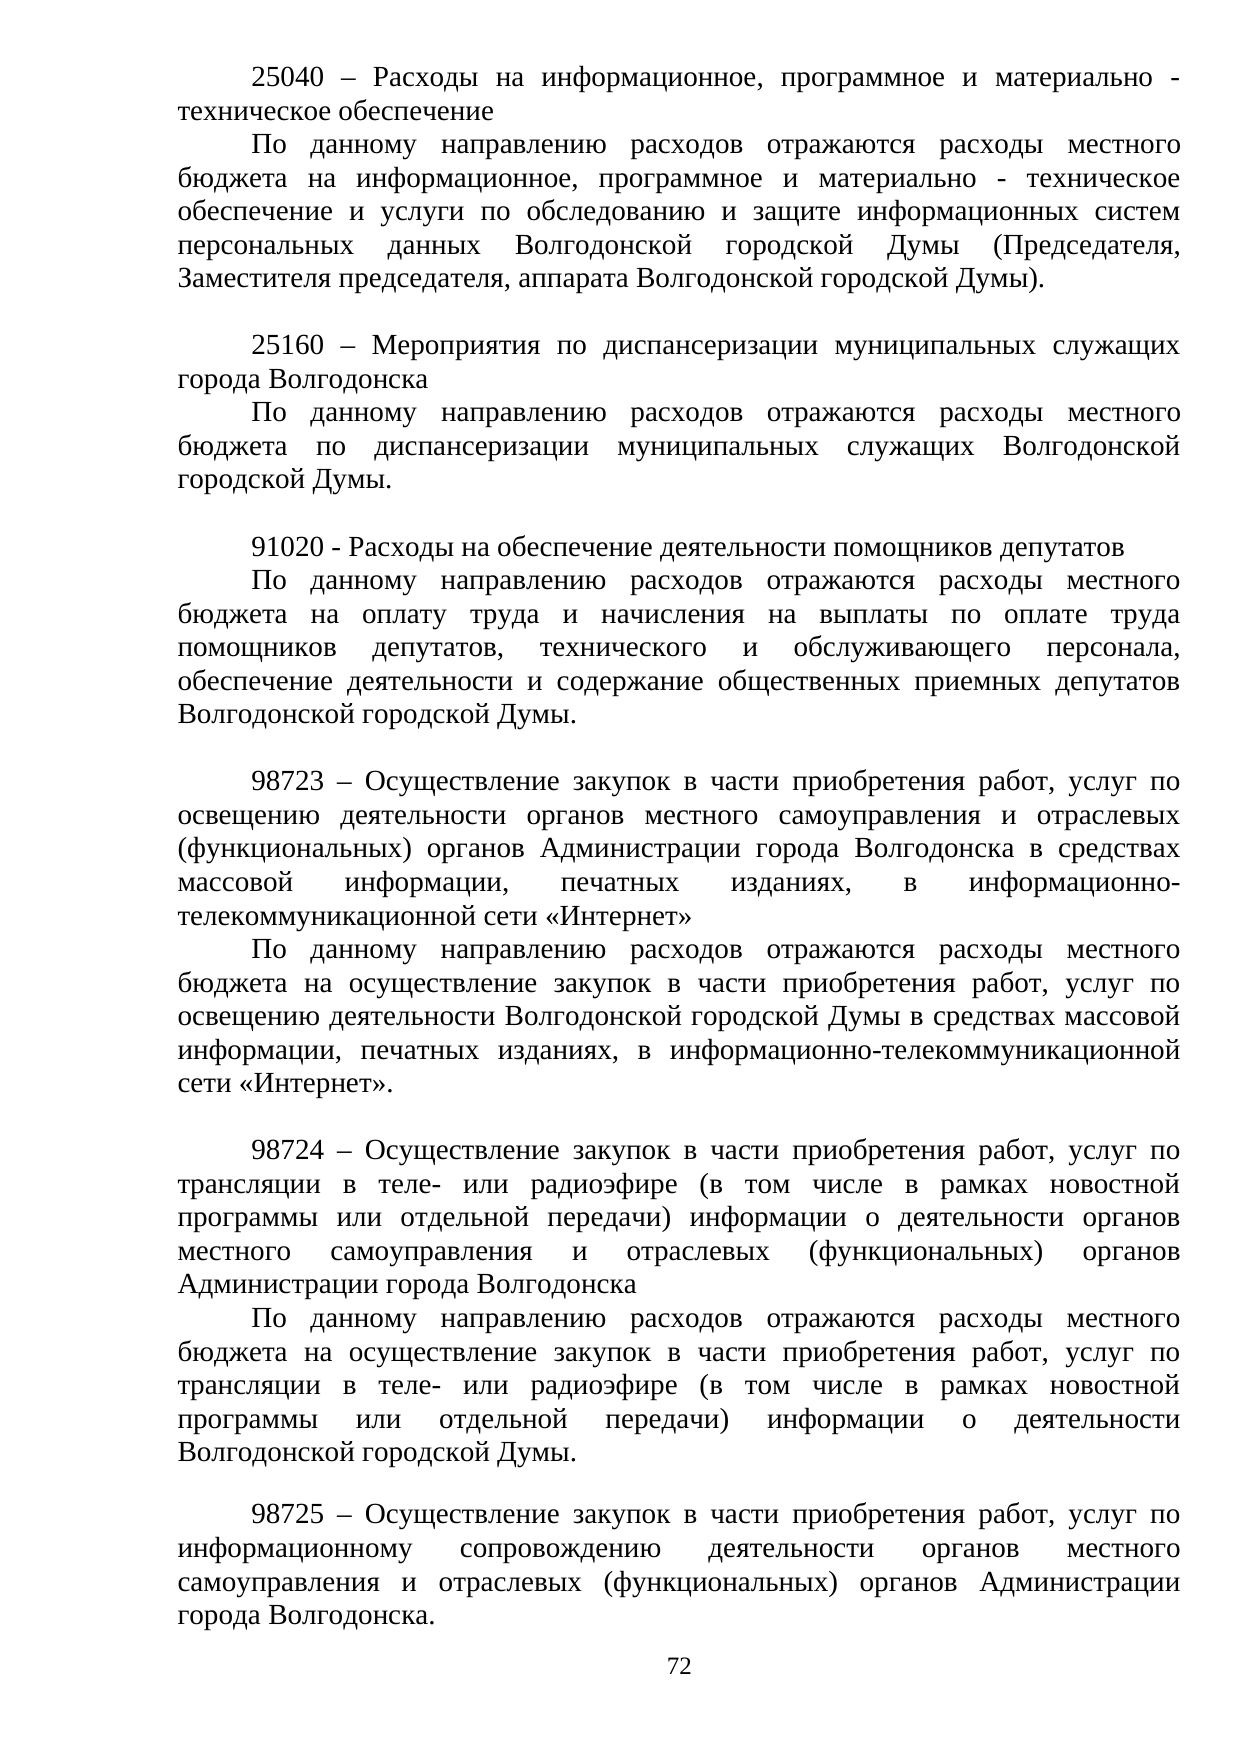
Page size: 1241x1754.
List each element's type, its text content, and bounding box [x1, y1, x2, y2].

text 98725 – Осуществление закупок в части приобретения работ, услуг по информационному сопровождению деятельности органов местного самоуправления и отраслевых (функциональных) органов Администрации города Волгодонска. [177, 1497, 1181, 1631]
text По данному направлению расходов отражаются расходы местного бюджета на осуществление закупок в части приобретения работ, услуг по освещению деятельности Волгодонской городской Думы в средствах массовой информации, печатных изданиях, в информационно-телекоммуникационной сети «Интернет». [177, 931, 1181, 1099]
text 98723 – Осуществление закупок в части приобретения работ, услуг по освещению деятельности органов местного самоуправления и отраслевых (функциональных) органов Администрации города Волгодонска в средствах массовой информации, печатных изданиях, в информационно-телекоммуникационной сети «Интернет» [177, 763, 1181, 931]
text По данному направлению расходов отражаются расходы местного бюджета на осуществление закупок в части приобретения работ, услуг по трансляции в теле- или радиоэфире (в том числе в рамках новостной программы или отдельной передачи) информации о деятельности Волгодонской городской Думы. [177, 1300, 1181, 1468]
text По данному направлению расходов отражаются расходы местного бюджета на оплату труда и начисления на выплаты по оплате труда помощников депутатов, технического и обслуживающего персонала, обеспечение деятельности и содержание общественных приемных депутатов Волгодонской городской Думы. [177, 562, 1181, 730]
text 91020 - Расходы на обеспечение деятельности помощников депутатов [177, 529, 1181, 562]
text По данному направлению расходов отражаются расходы местного бюджета по диспансеризации муниципальных служащих Волгодонской городской Думы. [177, 394, 1181, 495]
text 25160 – Мероприятия по диспансеризации муниципальных служащих города Волгодонска [177, 327, 1181, 394]
text По данному направлению расходов отражаются расходы местного бюджета на информационное, программное и материально - техническое обеспечение и услуги по обследованию и защите информационных систем персональных данных Волгодонской городской Думы (Председателя, Заместителя председателя, аппарата Волгодонской городской Думы). [177, 126, 1181, 294]
text 25040 – Расходы на информационное, программное и материально - техническое обеспечение [177, 59, 1181, 126]
text 98724 – Осуществление закупок в части приобретения работ, услуг по трансляции в теле- или радиоэфире (в том числе в рамках новостной программы или отдельной передачи) информации о деятельности органов местного самоуправления и отраслевых (функциональных) органов Администрации города Волгодонска [177, 1132, 1181, 1300]
